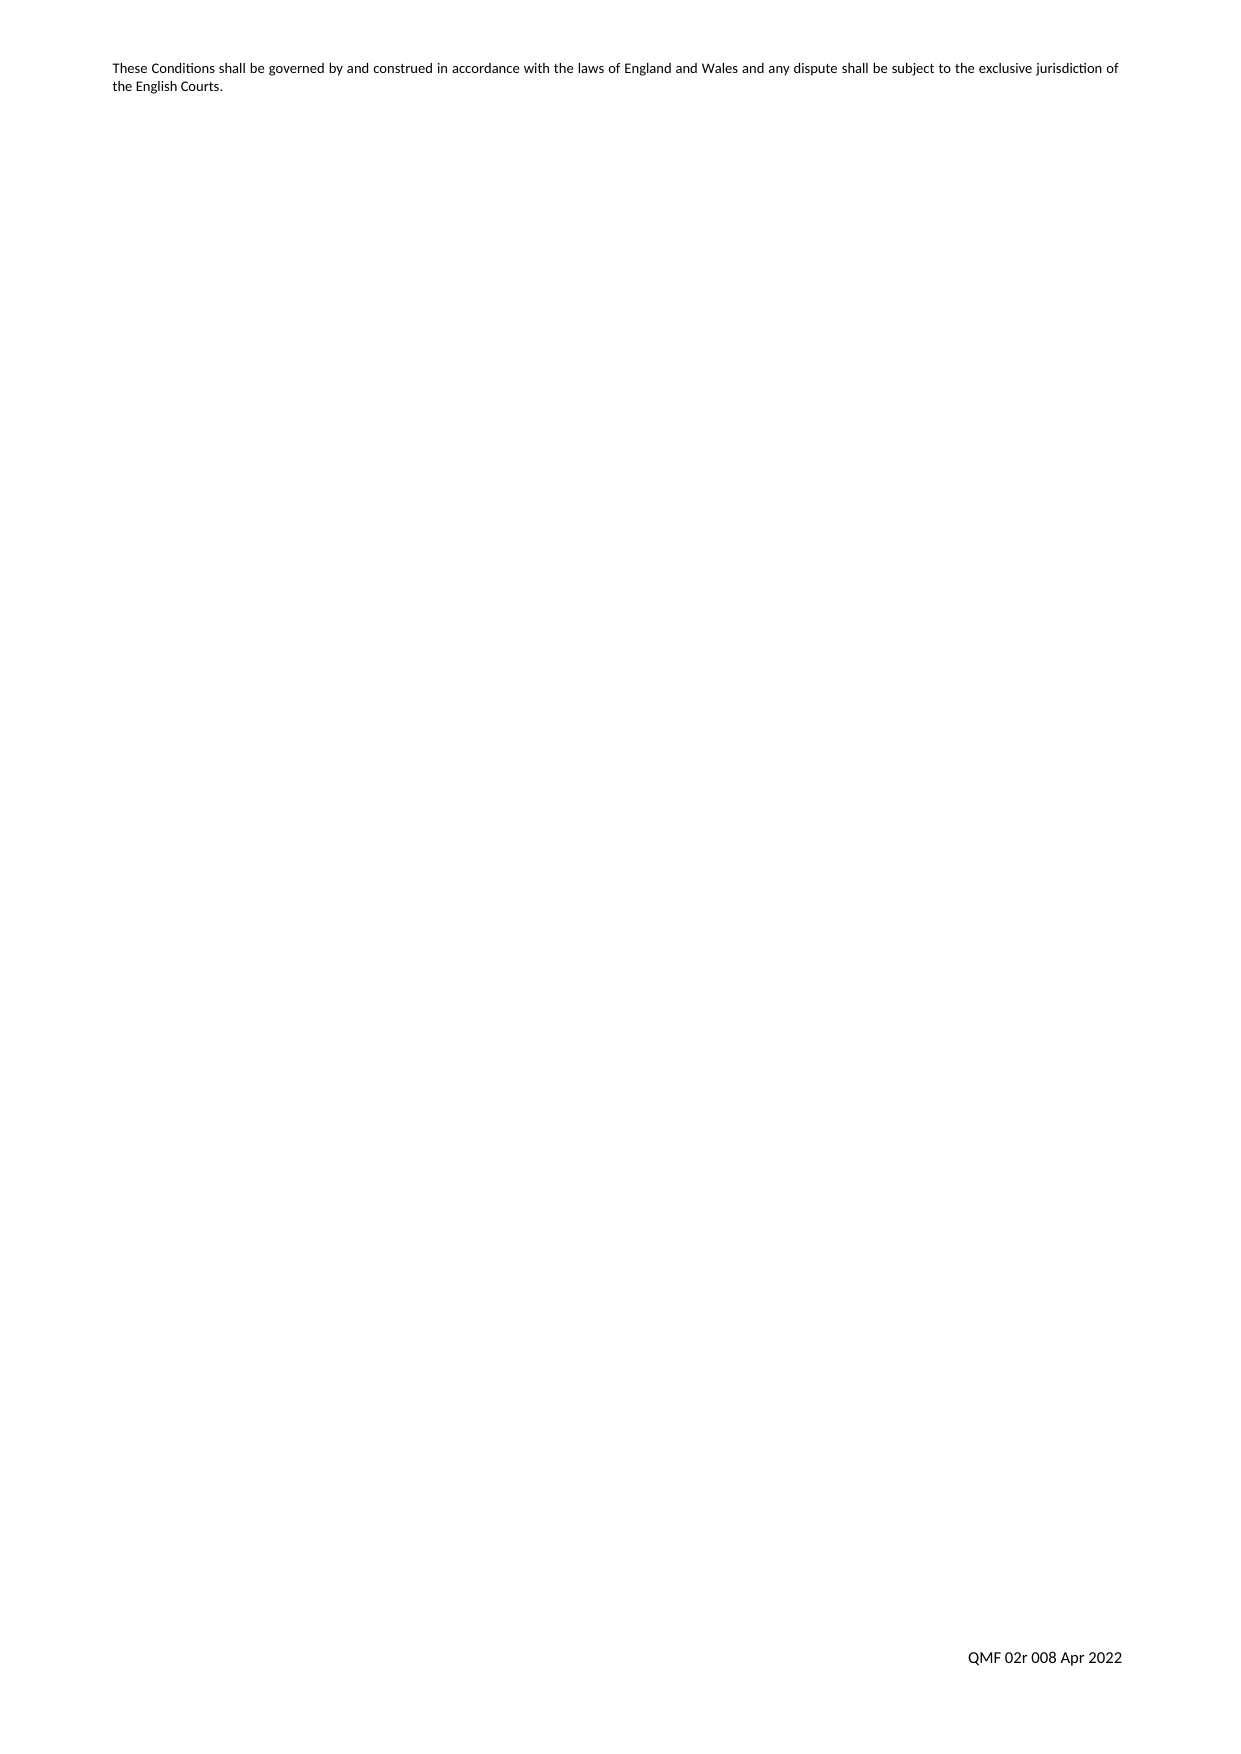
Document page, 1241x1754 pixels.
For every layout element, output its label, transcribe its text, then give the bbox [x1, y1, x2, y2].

text These Conditions shall be governed by and construed in accordance with the laws of England and Wales and any dispute shall be subject to the exclusive jurisdiction of the English Courts. [112, 59, 1122, 95]
